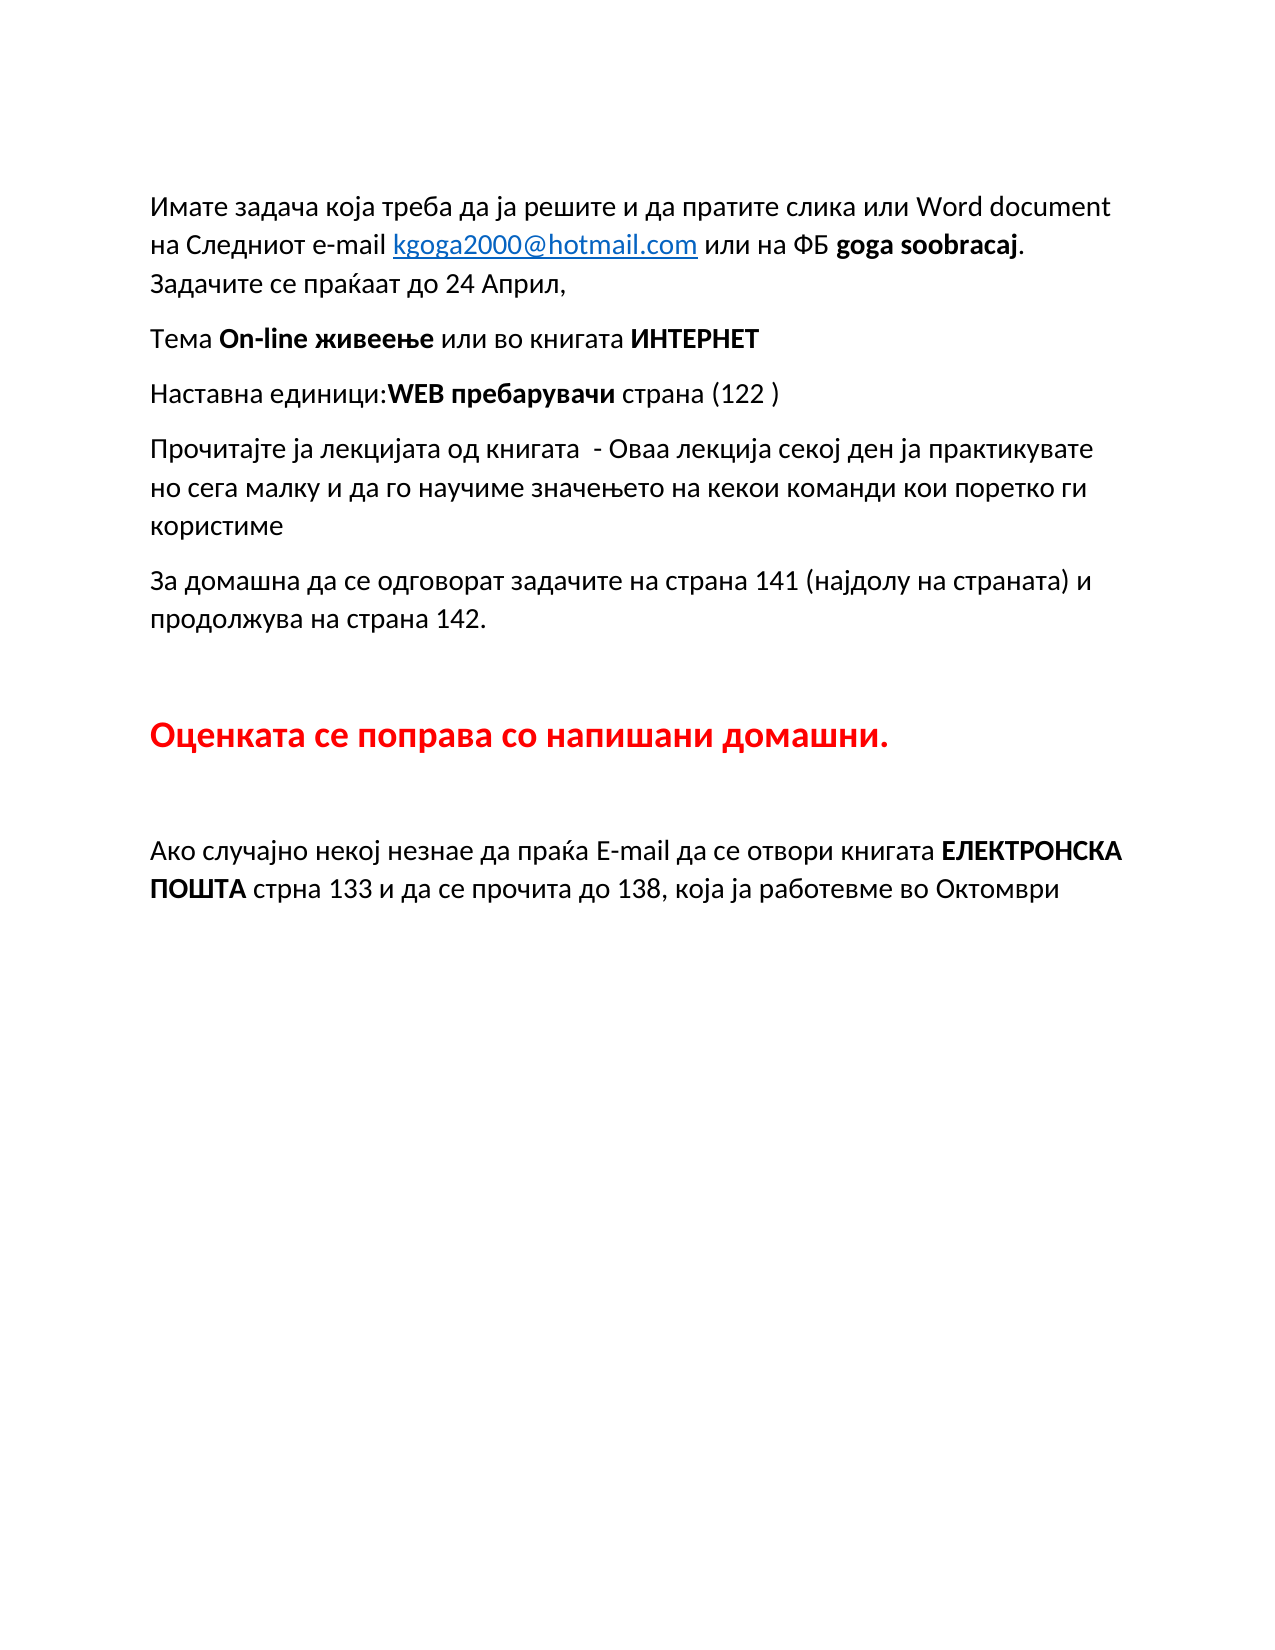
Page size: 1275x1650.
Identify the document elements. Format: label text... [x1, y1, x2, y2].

text За домашна да се одговорат задачите на страна 141 (најдолу на страната) и продолжува на страна 142. [150, 562, 1125, 636]
text Ако случајно некој незнае да праќа E-mail да се отвори книгата ЕЛЕКТРОНСКА ПОШТА стрна 133 и да се прочита до 138, која ја работевме во Октомври [150, 832, 1125, 906]
text Прочитајте ја лекцијата од книгата - Оваа лекција секој ден ја практикувате но сега малку и да го научиме значењето на кекои команди кои поретко ги користиме [150, 430, 1125, 543]
text Имате задача која треба да ја решите и да пратите слика или Word document на Следниот e-mail kgoga2000@hotmail.com или на ФБ goga soobracaj. Задачите се праќаат до 24 Април, [150, 188, 1125, 301]
text Наставна единици:WEB пребарувачи страна (122 ) [150, 375, 1125, 411]
text Тема On-line живеење или во книгата ИНТЕРНЕТ [150, 320, 1125, 356]
text Оценката се поправа со напишани домашни. [150, 711, 1125, 757]
